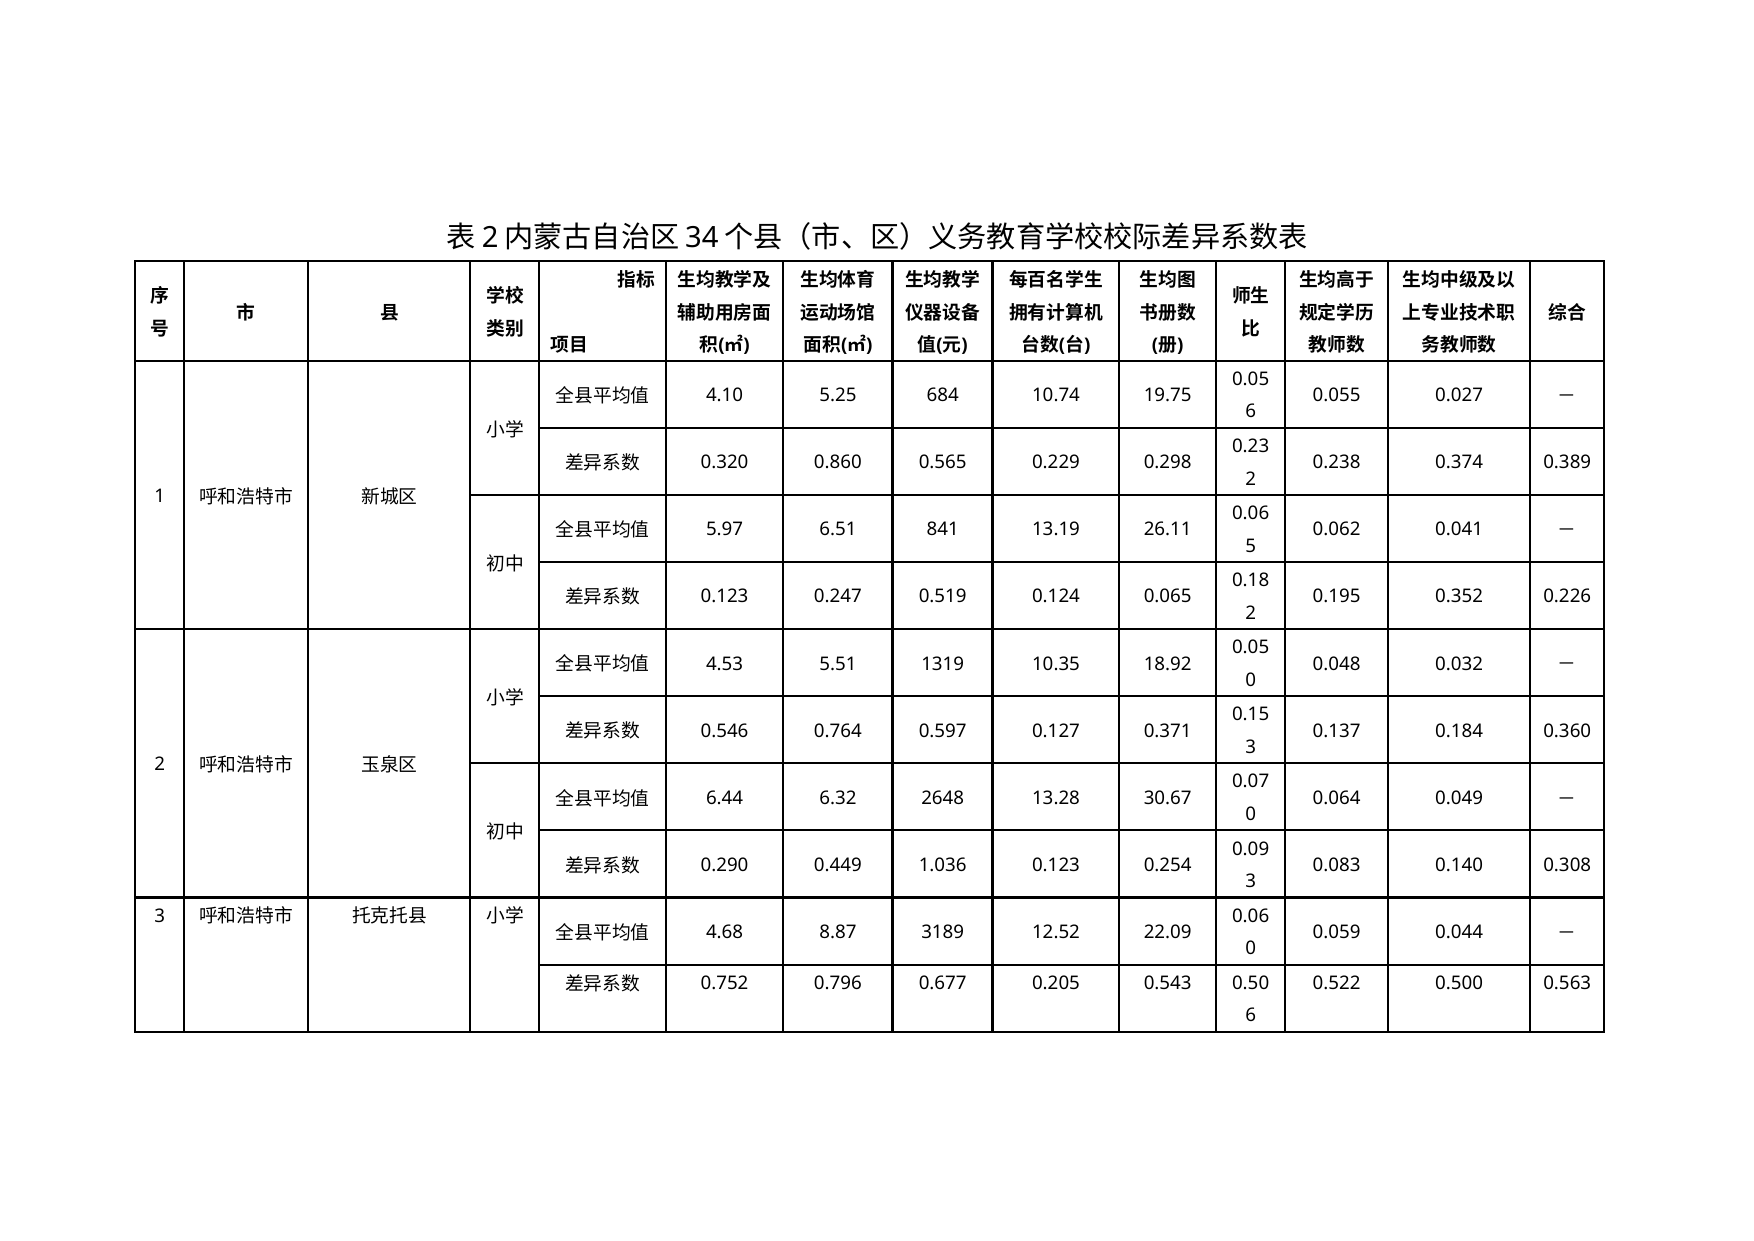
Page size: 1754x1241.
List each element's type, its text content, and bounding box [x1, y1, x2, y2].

table_cell 13.19 [994, 496, 1118, 561]
table_header 综合 [1531, 262, 1603, 360]
table_cell 0.137 [1286, 697, 1387, 762]
table_cell 0.565 [894, 429, 991, 494]
table_cell 0.064 [1286, 764, 1387, 829]
table_cell 0.860 [784, 429, 891, 494]
table_cell 684 [894, 362, 991, 427]
table_cell 0.184 [1389, 697, 1529, 762]
table_cell 0.546 [667, 697, 782, 762]
table_cell 4.53 [667, 630, 782, 695]
table_cell － [1531, 764, 1603, 829]
table_cell 0.065 [1120, 563, 1215, 628]
table_cell 6.44 [667, 764, 782, 829]
table_cell 0.247 [784, 563, 891, 628]
table_header 每百名学生拥有计算机台数(台) [994, 262, 1118, 360]
table_cell － [1531, 899, 1603, 963]
table_cell 0.062 [1286, 496, 1387, 561]
table_cell 呼和浩特市 [185, 630, 307, 896]
table_cell 全县平均值 [540, 630, 665, 695]
table_cell 19.75 [1120, 362, 1215, 427]
table_cell 6.32 [784, 764, 891, 829]
table_cell 1 [136, 362, 183, 628]
table_cell 0.764 [784, 697, 891, 762]
table_cell 0.195 [1286, 563, 1387, 628]
table_cell 2648 [894, 764, 991, 829]
table_cell 0.308 [1531, 831, 1603, 896]
table_cell 4.10 [667, 362, 782, 427]
table_cell 初中 [471, 496, 538, 628]
table_cell 差异系数 [540, 563, 665, 628]
table_cell 5.97 [667, 496, 782, 561]
table_cell 0.389 [1531, 429, 1603, 494]
table_cell 5.51 [784, 630, 891, 695]
table_cell 全县平均值 [540, 362, 665, 427]
table_cell 26.11 [1120, 496, 1215, 561]
table_cell 0.048 [1286, 630, 1387, 695]
table_cell 0.123 [667, 563, 782, 628]
table_cell 0.044 [1389, 899, 1529, 963]
table_cell 0.055 [1286, 362, 1387, 427]
table_cell 0.519 [894, 563, 991, 628]
table_cell 0.352 [1389, 563, 1529, 628]
table_cell 5.25 [784, 362, 891, 427]
table_cell 0.254 [1120, 831, 1215, 896]
table_cell 全县平均值 [540, 899, 665, 963]
table_cell 1.036 [894, 831, 991, 896]
table_cell 0.374 [1389, 429, 1529, 494]
table_header 师生比 [1217, 262, 1284, 360]
table_cell 0.124 [994, 563, 1118, 628]
table_cell 0.205 [994, 966, 1118, 1031]
table_cell 8.87 [784, 899, 891, 963]
table_cell 0.543 [1120, 966, 1215, 1031]
table_cell 0.050 [1217, 630, 1284, 695]
table_cell 0.056 [1217, 362, 1284, 427]
table_cell 玉泉区 [309, 630, 469, 896]
table_cell 0.371 [1120, 697, 1215, 762]
table_cell 0.032 [1389, 630, 1529, 695]
table_cell 0.083 [1286, 831, 1387, 896]
table_cell 6.51 [784, 496, 891, 561]
table_cell 0.065 [1217, 496, 1284, 561]
table_cell 0.070 [1217, 764, 1284, 829]
table_cell 10.35 [994, 630, 1118, 695]
table_cell 0.449 [784, 831, 891, 896]
text 表2内蒙古自治区34个县（市、区）义务教育学校校际差异系数表 [150, 198, 1604, 260]
table_cell 差异系数 [540, 429, 665, 494]
table_cell 0.796 [784, 966, 891, 1031]
table_cell 初中 [471, 764, 538, 896]
table_cell 3189 [894, 899, 991, 963]
table_cell 托克托县 [309, 899, 469, 1031]
table_cell 0.140 [1389, 831, 1529, 896]
table_cell 0.752 [667, 966, 782, 1031]
table_cell 10.74 [994, 362, 1118, 427]
table_cell 0.049 [1389, 764, 1529, 829]
table_cell 0.238 [1286, 429, 1387, 494]
table_cell 0.127 [994, 697, 1118, 762]
table_header 生均教学仪器设备值(元) [894, 262, 991, 360]
table_header 学校 类别 [471, 262, 538, 360]
table_cell 0.059 [1286, 899, 1387, 963]
table_cell － [1531, 630, 1603, 695]
table_cell 呼和浩特市 [185, 899, 307, 1031]
table_cell 呼和浩特市 [185, 362, 307, 628]
table_cell 0.597 [894, 697, 991, 762]
table_cell 差异系数 [540, 831, 665, 896]
table_cell 0.093 [1217, 831, 1284, 896]
table_cell 小学 [471, 630, 538, 762]
table_cell 0.041 [1389, 496, 1529, 561]
table_cell 0.182 [1217, 563, 1284, 628]
table_header 指标 项目 [540, 262, 665, 360]
table_cell 0.500 [1389, 966, 1529, 1031]
table_header 生均体育运动场馆面积(㎡) [784, 262, 891, 360]
table_cell 13.28 [994, 764, 1118, 829]
table_cell 0.027 [1389, 362, 1529, 427]
table_cell 小学 [471, 899, 538, 1031]
table_cell 新城区 [309, 362, 469, 628]
table_cell 3 [136, 899, 183, 1031]
table_header 序号 [136, 262, 183, 360]
table_header 生均图书册数(册) [1120, 262, 1215, 360]
table_cell 1319 [894, 630, 991, 695]
table_header 县 [309, 262, 469, 360]
table_cell 0.123 [994, 831, 1118, 896]
table_cell 0.522 [1286, 966, 1387, 1031]
table_header 生均中级及以上专业技术职务教师数 [1389, 262, 1529, 360]
table_cell 0.153 [1217, 697, 1284, 762]
table_cell 30.67 [1120, 764, 1215, 829]
table_cell 18.92 [1120, 630, 1215, 695]
table_cell 0.506 [1217, 966, 1284, 1031]
table_cell 差异系数 [540, 697, 665, 762]
table_cell 0.290 [667, 831, 782, 896]
table_cell 22.09 [1120, 899, 1215, 963]
table_cell 全县平均值 [540, 764, 665, 829]
table_header 市 [185, 262, 307, 360]
table_cell － [1531, 496, 1603, 561]
table_cell 0.320 [667, 429, 782, 494]
table_cell 0.563 [1531, 966, 1603, 1031]
table_cell 0.232 [1217, 429, 1284, 494]
table_cell 12.52 [994, 899, 1118, 963]
table_cell 2 [136, 630, 183, 896]
table_header 生均教学及辅助用房面积(㎡) [667, 262, 782, 360]
table_cell 0.060 [1217, 899, 1284, 963]
table_cell 841 [894, 496, 991, 561]
table_cell 0.229 [994, 429, 1118, 494]
table_cell 全县平均值 [540, 496, 665, 561]
table_cell 0.226 [1531, 563, 1603, 628]
table_cell 0.298 [1120, 429, 1215, 494]
table_cell 0.677 [894, 966, 991, 1031]
table_cell 4.68 [667, 899, 782, 963]
table_cell － [1531, 362, 1603, 427]
table_cell 差异系数 [540, 966, 665, 1031]
table_cell 0.360 [1531, 697, 1603, 762]
table_header 生均高于规定学历教师数 [1286, 262, 1387, 360]
table_cell 小学 [471, 362, 538, 494]
